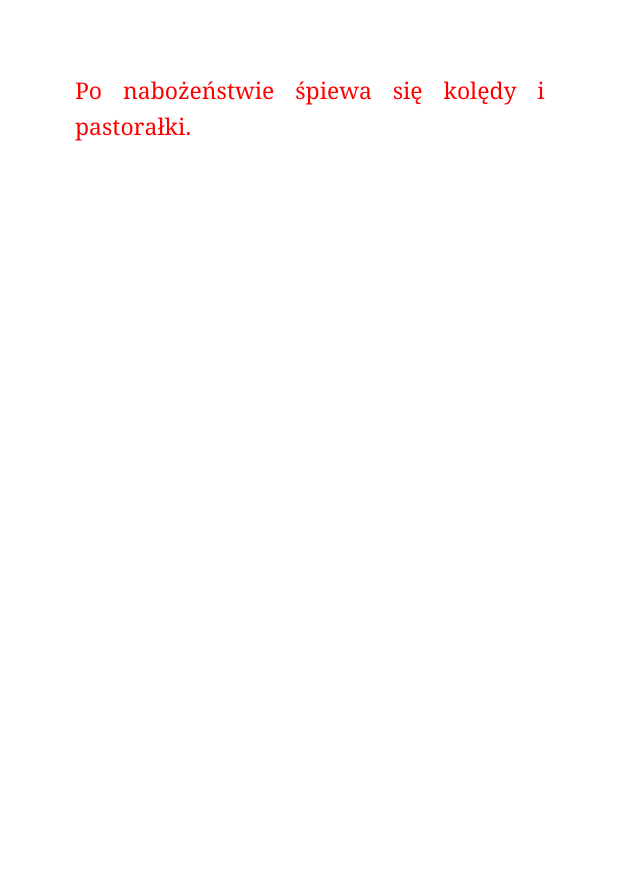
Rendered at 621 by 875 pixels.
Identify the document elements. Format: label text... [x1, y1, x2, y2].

text Po nabożeństwie śpiewa się kolędy i pastorałki. [75, 106, 545, 142]
